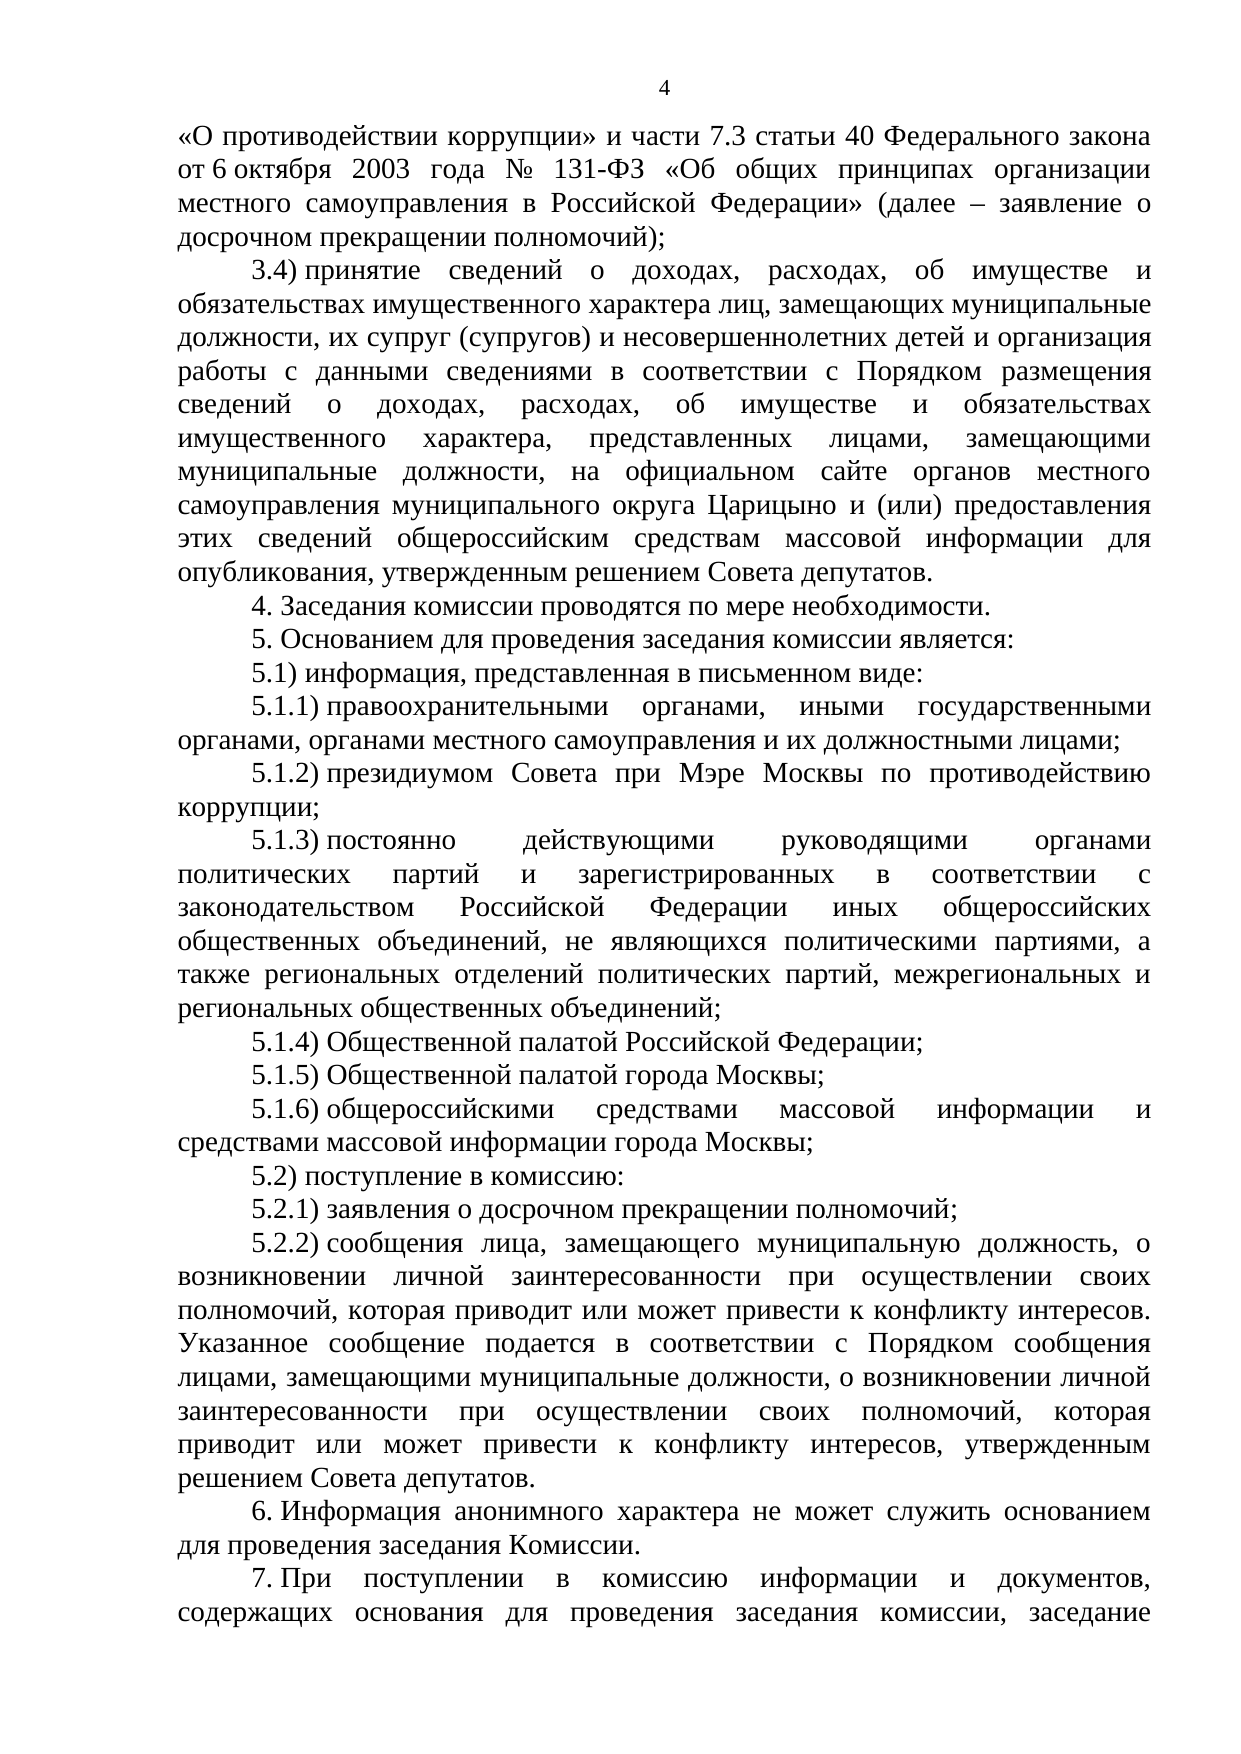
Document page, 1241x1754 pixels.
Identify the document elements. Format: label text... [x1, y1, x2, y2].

text 5.1.2) президиумом Совета при Мэре Москвы по противодействию коррупции; [177, 755, 1152, 822]
text 5.2.1) заявления о досрочном прекращении полномочий; [177, 1191, 1152, 1225]
text 5.1.5) Общественной палатой города Москвы; [177, 1057, 1152, 1091]
text 5. Основанием для проведения заседания комиссии является: [177, 621, 1152, 655]
text 5.1.6) общероссийскими средствами массовой информации и средствами массовой информации города Москвы; [177, 1091, 1152, 1158]
text 5.1.1) правоохранительными органами, иными государственными органами, органами местного самоуправления и их должностными лицами; [177, 688, 1152, 755]
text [177, 1560, 1152, 1627]
text 5.1.3) постоянно действующими руководящими органами политических партий и зарегистрированных в соответствии с законодательством Российской Федерации иных общероссийских общественных объединений, не являющихся политическими партиями, а также региональных отделений политических партий, межрегиональных и региональных общественных объединений; [177, 822, 1152, 1024]
text 5.1) информация, представленная в письменном виде: [177, 655, 1152, 688]
text 5.2.2) сообщения лица, замещающего муниципальную должность, о возникновении личной заинтересованности при осуществлении своих полномочий, которая приводит или может привести к конфликту интересов. Указанное сообщение подается в соответствии с Порядком сообщения лицами, замещающими муниципальные должности, о возникновении личной заинтересованности при осуществлении своих полномочий, которая приводит или может привести к конфликту интересов, утвержденным решением Совета депутатов. [177, 1225, 1152, 1493]
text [177, 118, 1152, 252]
text 5.2) поступление в комиссию: [177, 1158, 1152, 1191]
text 5.1.4) Общественной палатой Российской Федерации; [177, 1024, 1152, 1057]
text 3.4) принятие сведений о доходах, расходах, об имуществе и обязательствах имущественного характера лиц, замещающих муниципальные должности, их супруг (супругов) и несовершеннолетних детей и организация работы с данными сведениями в соответствии с Порядком размещения сведений о доходах, расходах, об имуществе и обязательствах имущественного характера, представленных лицами, замещающими муниципальные должности, на официальном сайте органов местного самоуправления муниципального округа Царицыно и (или) предоставления этих сведений общероссийским средствам массовой информации для опубликования, утвержденным решением Совета депутатов. [177, 252, 1152, 588]
text 6. Информация анонимного характера не может служить основанием для проведения заседания Комиссии. [177, 1493, 1152, 1560]
text 4. Заседания комиссии проводятся по мере необходимости. [177, 588, 1152, 621]
